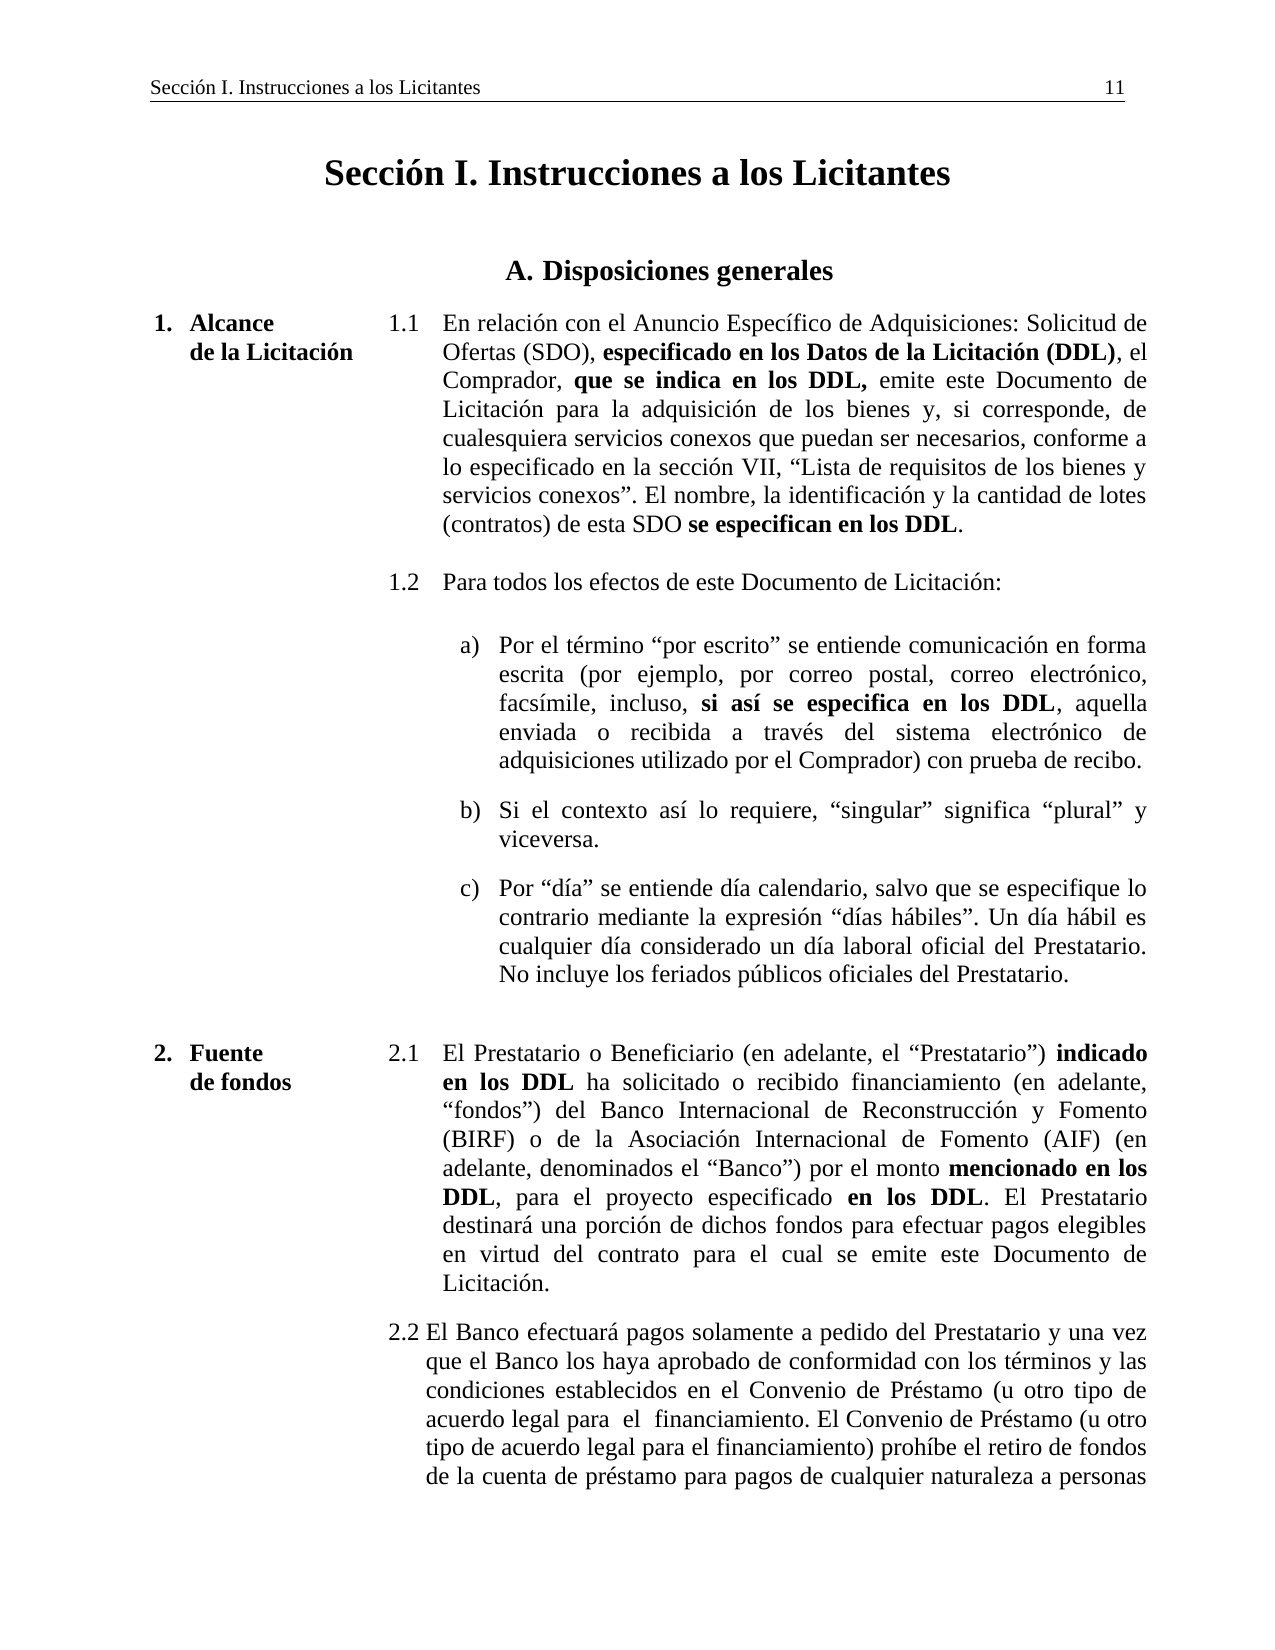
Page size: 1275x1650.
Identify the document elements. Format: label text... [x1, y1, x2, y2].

table_cell 1.1 En relación con el Anuncio Específico de Adquisiciones: Solicitud de Ofertas (SDO), especificado en los Datos de la Licitación (DDL), el Comprador, que se indica en los DDL, emite este Documento de Licitación para la adquisición de los bienes y, si corresponde, de cualesquiera servicios conexos que puedan ser necesarios, conforme a lo especificado en la sección VII, “Lista de requisitos de los bienes y servicios conexos”. El nombre, la identificación y la cantidad de lotes (contratos) de esta SDO se especifican en los DDL. Para todos los efectos de este Documento de Licitación: Por el término “por escrito” se entiende comunicación en forma escrita (por ejemplo, por correo postal, correo electrónico, facsímile, incluso, si así se especifica en los DDL, aquella enviada o recibida a través del sistema electrónico de adquisiciones utilizado por el Comprador) con prueba de recibo. Si el contexto así lo requiere, “singular” significa “plural” y viceversa. Por “día” se entiende día calendario, salvo que se especifique lo contrario mediante la expresión “días hábiles”. Un día hábil es cualquier día considerado un día laboral oficial del Prestatario. No incluye los feriados públicos oficiales del Prestatario. [377, 308, 1159, 1038]
table_header Disposiciones generales [143, 241, 1159, 308]
table_cell Fuente de fondos [143, 1038, 377, 1490]
text Sección I. Instrucciones a los Licitantes [150, 150, 1125, 193]
table_cell Alcance de la Licitación [143, 308, 377, 1038]
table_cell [377, 1038, 1159, 1490]
